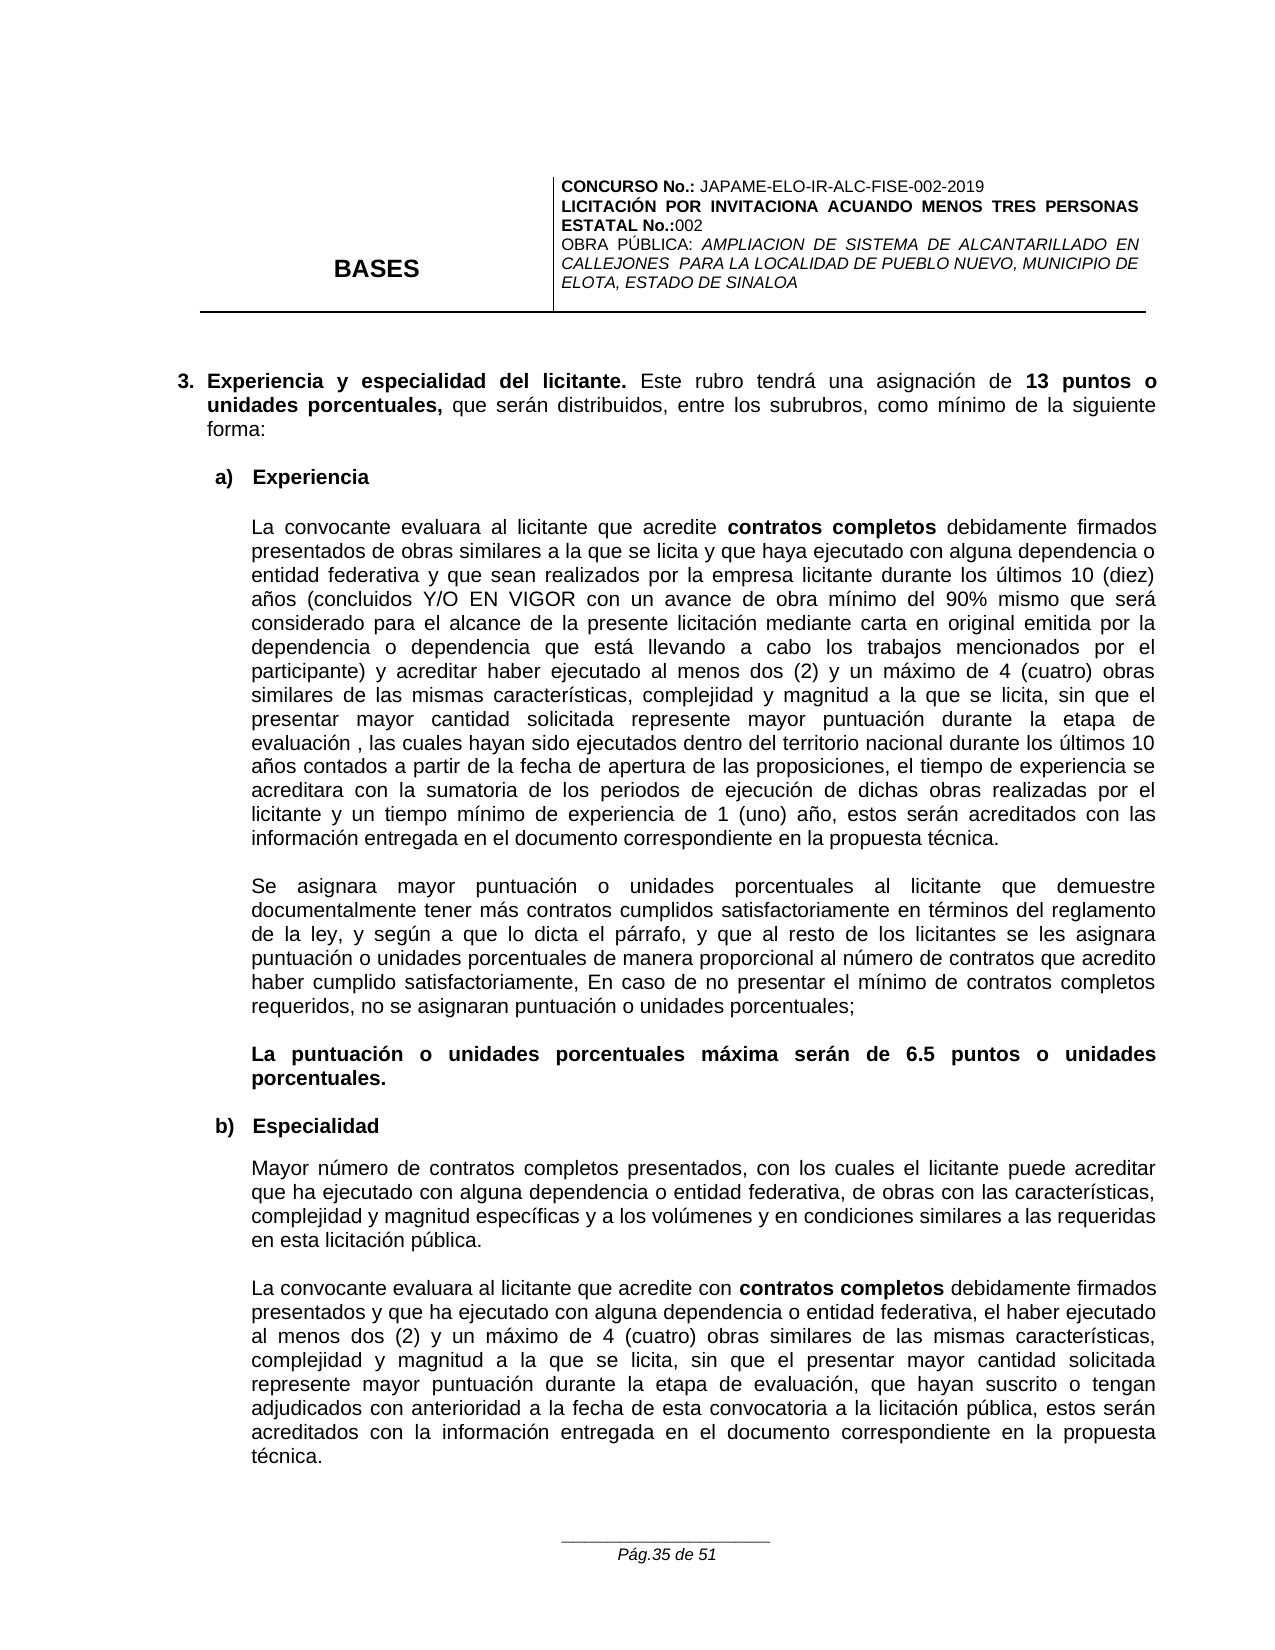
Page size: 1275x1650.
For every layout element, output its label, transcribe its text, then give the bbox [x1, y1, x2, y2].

list La puntuación o unidades porcentuales máxima serán de 6.5 puntos o unidades porcentuales. [251, 1042, 1157, 1090]
list La convocante evaluara al licitante que acredite contratos completos debidamente firmados presentados de obras similares a la que se licita y que haya ejecutado con alguna dependencia o entidad federativa y que sean realizados por la empresa licitante durante los últimos 10 (diez) años (concluidos Y/O EN VIGOR con un avance de obra mínimo del 90% mismo que será considerado para el alcance de la presente licitación mediante carta en original emitida por la dependencia o dependencia que está llevando a cabo los trabajos mencionados por el participante) y acreditar haber ejecutado al menos dos (2) y un máximo de 4 (cuatro) obras similares de las mismas características, complejidad y magnitud a la que se licita, sin que el presentar mayor cantidad solicitada represente mayor puntuación durante la etapa de evaluación , las cuales hayan sido ejecutados dentro del territorio nacional durante los últimos 10 años contados a partir de la fecha de apertura de las proposiciones, el tiempo de experiencia se acreditara con la sumatoria de los periodos de ejecución de dichas obras realizadas por el licitante y un tiempo mínimo de experiencia de 1 (uno) año, estos serán acreditados con las información entregada en el documento correspondiente en la propuesta técnica. [251, 515, 1157, 850]
list Especialidad [215, 1114, 1157, 1138]
text La convocante evaluara al licitante que acredite con contratos completos debidamente firmados presentados y que ha ejecutado con alguna dependencia o entidad federativa, el haber ejecutado al menos dos (2) y un máximo de 4 (cuatro) obras similares de las mismas características, complejidad y magnitud a la que se licita, sin que el presentar mayor cantidad solicitada represente mayor puntuación durante la etapa de evaluación, que hayan suscrito o tengan adjudicados con anterioridad a la fecha de esta convocatoria a la licitación pública, estos serán acreditados con la información entregada en el documento correspondiente en la propuesta técnica. [251, 1276, 1157, 1468]
list Experiencia [215, 465, 1157, 489]
text Mayor número de contratos completos presentados, con los cuales el licitante puede acreditar que ha ejecutado con alguna dependencia o entidad federativa, de obras con las características, complejidad y magnitud específicas y a los volúmenes y en condiciones similares a las requeridas en esta licitación pública. [251, 1156, 1157, 1252]
text 3. Experiencia y especialidad del licitante. Este rubro tendrá una asignación de 13 puntos o unidades porcentuales, que serán distribuidos, entre los subrubros, como mínimo de la siguiente forma: [177, 369, 1157, 441]
list Se asignara mayor puntuación o unidades porcentuales al licitante que demuestre documentalmente tener más contratos cumplidos satisfactoriamente en términos del reglamento de la ley, y según a que lo dicta el párrafo, y que al resto de los licitantes se les asignara puntuación o unidades porcentuales de manera proporcional al número de contratos que acredito haber cumplido satisfactoriamente, En caso de no presentar el mínimo de contratos completos requeridos, no se asignaran puntuación o unidades porcentuales; [251, 874, 1157, 1018]
